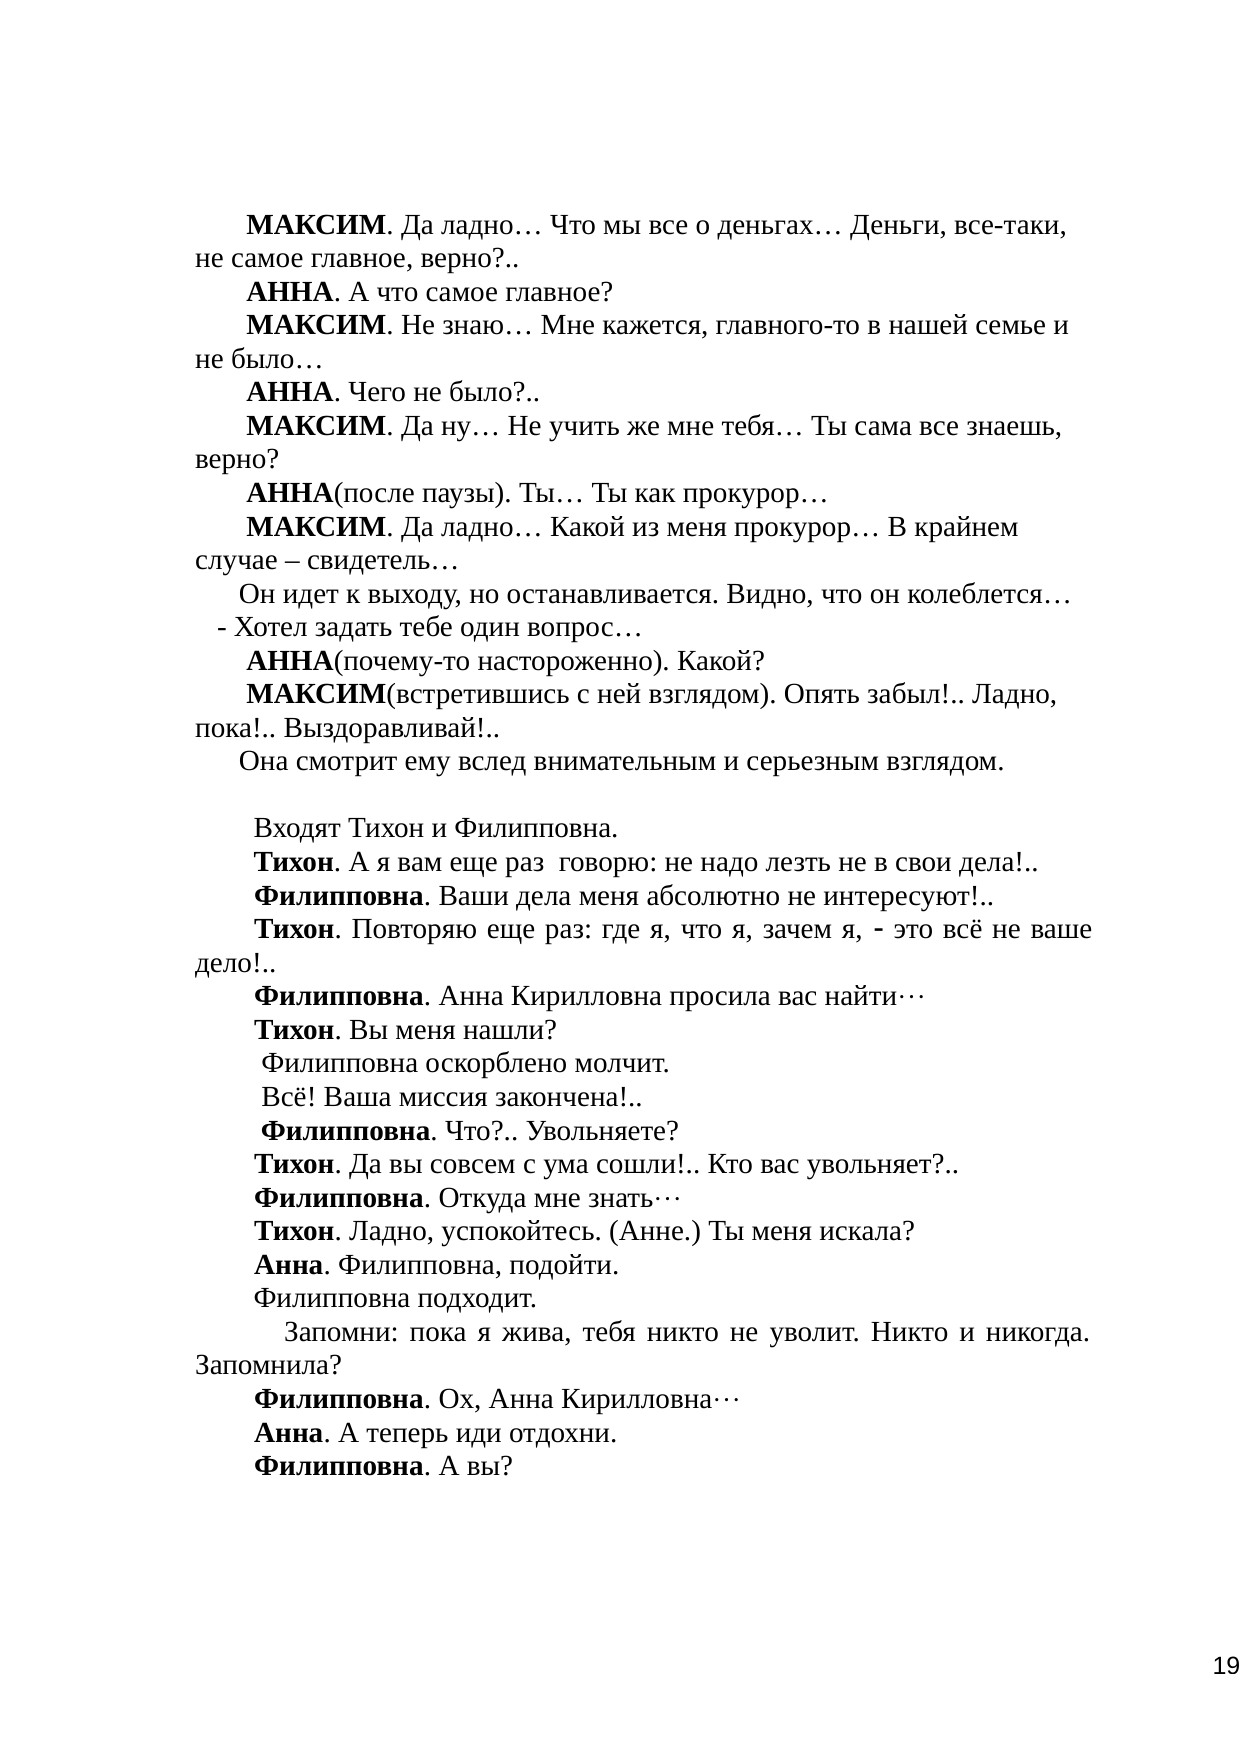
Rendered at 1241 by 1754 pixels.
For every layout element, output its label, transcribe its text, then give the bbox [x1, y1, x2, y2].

text МАКСИМ. Да ну… Не учить же мне тебя… Ты сама все знаешь, верно? [195, 408, 1092, 475]
text Тихон. Да вы совсем с ума сошли!.. Кто вас увольняет?.. [195, 1146, 1092, 1180]
text Он идет к выходу, но останавливается. Видно, что он колеблется… [195, 576, 1092, 609]
text Всё! Ваша миссия закончена!.. [195, 1079, 1092, 1113]
text Запомни: пока я жива, тебя никто не уволит. Никто и никогда. Запомнила? [195, 1314, 1092, 1381]
text АННА. А что самое главное? [195, 274, 1092, 307]
text Филипповна. Ваши дела меня абсолютно не интересуют!.. [195, 878, 1092, 911]
text - Хотел задать тебе один вопрос… [195, 609, 1092, 643]
text МАКСИМ. Не знаю… Мне кажется, главного-то в нашей семье и не было… [195, 307, 1092, 374]
text Тихон. А я вам еще раз говорю: не надо лезть не в свои дела!.. [195, 844, 1092, 878]
text МАКСИМ. Да ладно… Что мы все о деньгах… Деньги, все-таки, не самое главное, верно?.. [195, 207, 1092, 274]
text Филипповна. Ох, Анна Кирилловна [195, 1381, 1092, 1415]
text Она смотрит ему вслед внимательным и серьезным взглядом. [195, 743, 1092, 777]
text Филипповна оскорблено молчит. [195, 1046, 1092, 1079]
text Тихон. Ладно, успокойтесь. (Анне.) Ты меня искала? [195, 1213, 1092, 1247]
text Анна. А теперь иди отдохни. [195, 1415, 1092, 1448]
text Филипповна. Анна Кирилловна просила вас найти [195, 978, 1092, 1012]
text МАКСИМ(встретившись с ней взглядом). Опять забыл!.. Ладно, пока!.. Выздоравливай!.. [195, 676, 1092, 743]
text Анна. Филипповна, подойти. [195, 1247, 1092, 1280]
text АННА. Чего не было?.. [195, 374, 1092, 408]
text АННА(почему-то настороженно). Какой? [195, 643, 1092, 676]
text Филипповна подходит. [195, 1280, 1092, 1314]
text АННА(после паузы). Ты… Ты как прокурор… [195, 475, 1092, 509]
text Филипповна. Откуда мне знать [195, 1180, 1092, 1213]
text Входят Тихон и Филипповна. [195, 811, 1092, 844]
text Тихон. Повторяю еще раз: где я, что я, зачем я,  это всё не ваше дело!.. [195, 911, 1092, 978]
text Тихон. Вы меня нашли? [195, 1012, 1092, 1046]
text Филипповна. А вы? [195, 1448, 1092, 1482]
text Филипповна. Что?.. Увольняете? [195, 1113, 1092, 1146]
text МАКСИМ. Да ладно… Какой из меня прокурор… В крайнем случае – свидетель… [195, 509, 1092, 576]
